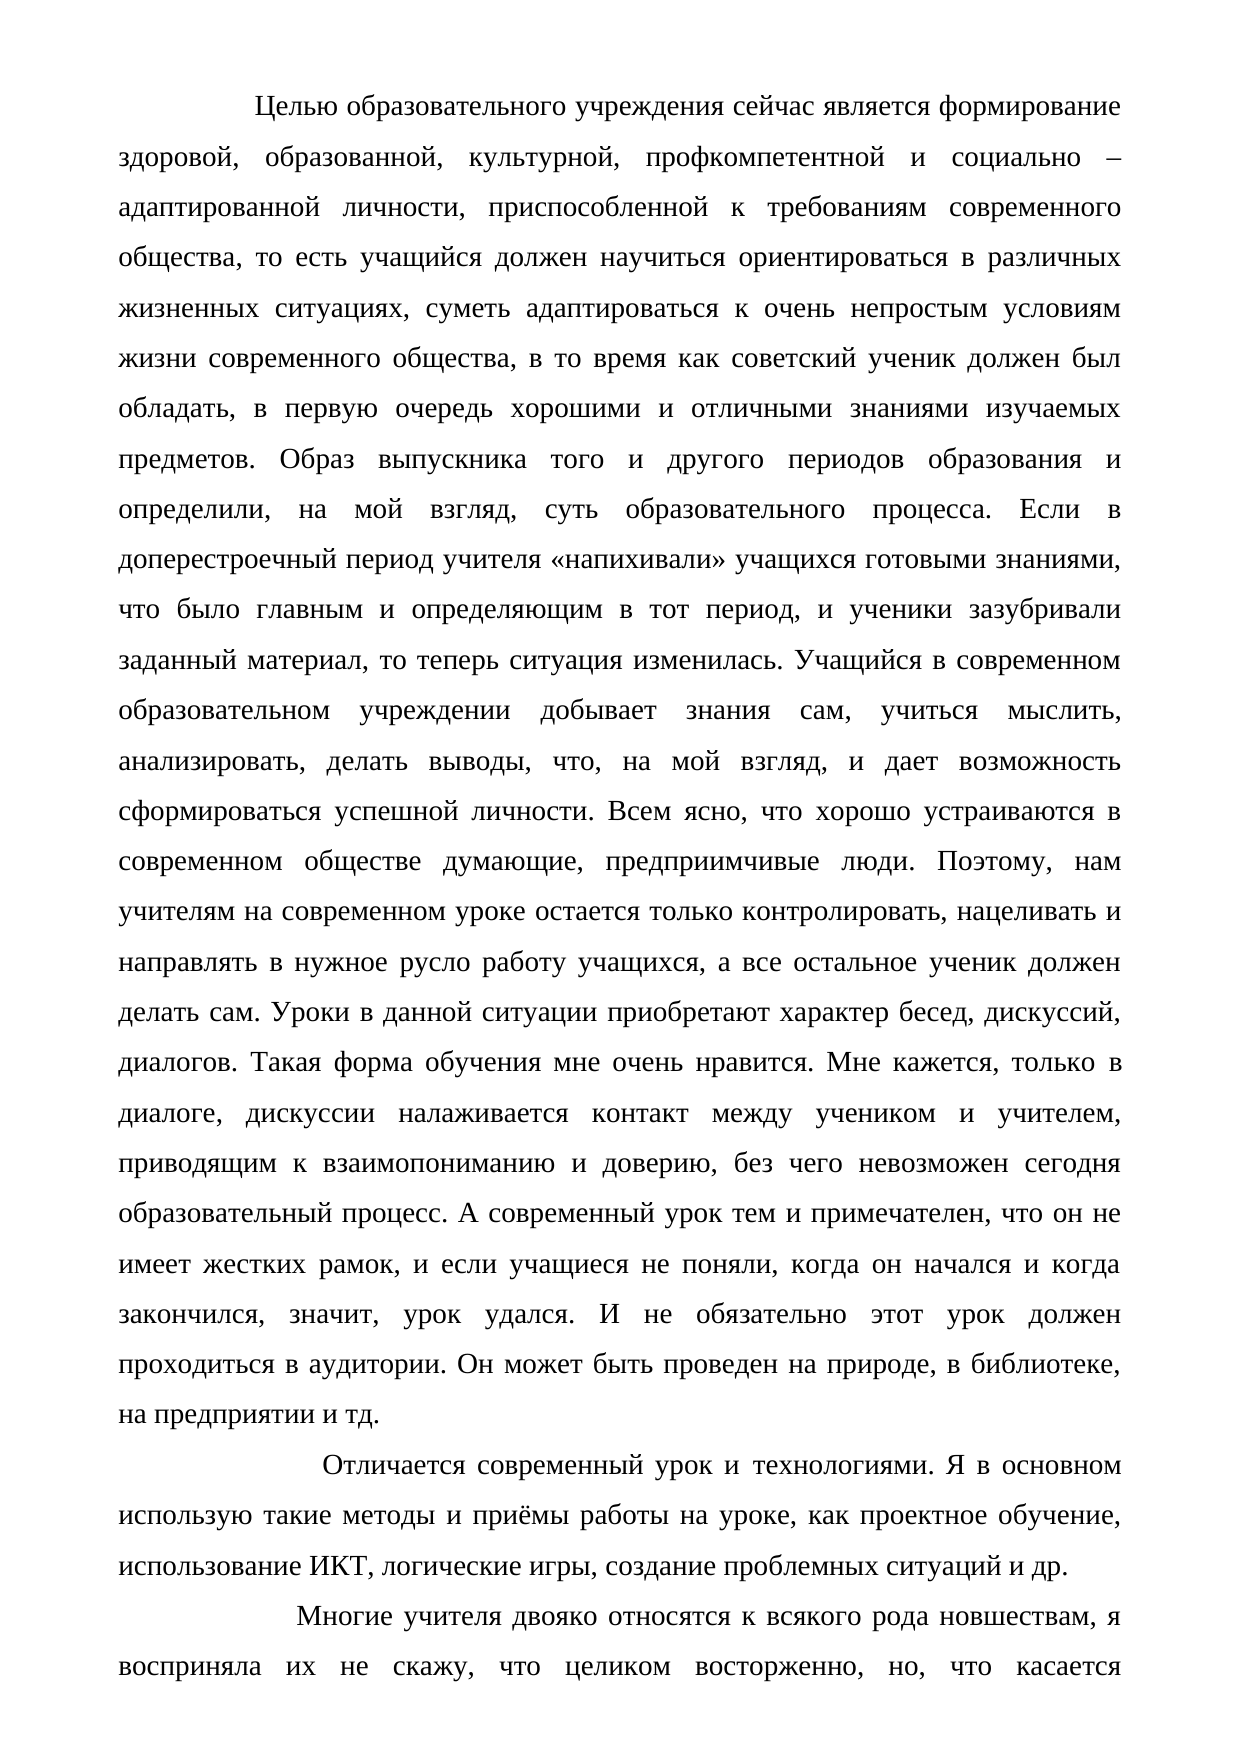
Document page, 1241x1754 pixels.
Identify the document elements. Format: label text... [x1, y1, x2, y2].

text Целью образовательного учреждения сейчас является формирование здоровой, образованной, культурной, профкомпетентной и социально – адаптированной личности, приспособленной к требованиям современного общества, то есть учащийся должен научиться ориентироваться в различных жизненных ситуациях, суметь адаптироваться к очень непростым условиям жизни современного общества, в то время как советский ученик должен был обладать, в первую очередь хорошими и отличными знаниями изучаемых предметов. Образ выпускника того и другого периодов образования и определили, на мой взгляд, суть образовательного процесса. Если в доперестроечный период учителя «напихивали» учащихся готовыми знаниями, что было главным и определяющим в тот период, и ученики зазубривали заданный материал, то теперь ситуация изменилась. Учащийся в современном образовательном учреждении добывает знания сам, учиться мыслить, анализировать, делать выводы, что, на мой взгляд, и дает возможность сформироваться успешной личности. Всем ясно, что хорошо устраиваются в современном обществе думающие, предприимчивые люди. Поэтому, нам учителям на современном уроке остается только контролировать, нацеливать и направлять в нужное русло работу учащихся, а все остальное ученик должен делать сам. Уроки в данной ситуации приобретают характер бесед, дискуссий, диалогов. Такая форма обучения мне очень нравится. Мне кажется, только в диалоге, дискуссии налаживается контакт между учеником и учителем, приводящим к взаимопониманию и доверию, без чего невозможен сегодня образовательный процесс. А современный урок тем и примечателен, что он не имеет жестких рамок, и если учащиеся не поняли, когда он начался и когда закончился, значит, урок удался. И не обязательно этот урок должен проходиться в аудитории. Он может быть проведен на природе, в библиотеке, на предприятии и тд. [118, 88, 1122, 1430]
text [118, 1598, 1122, 1682]
text Отличается современный урок и технологиями. Я в основном использую такие методы и приёмы работы на уроке, как проектное обучение, использование ИКТ, логические игры, создание проблемных ситуаций и др. [118, 1447, 1122, 1581]
